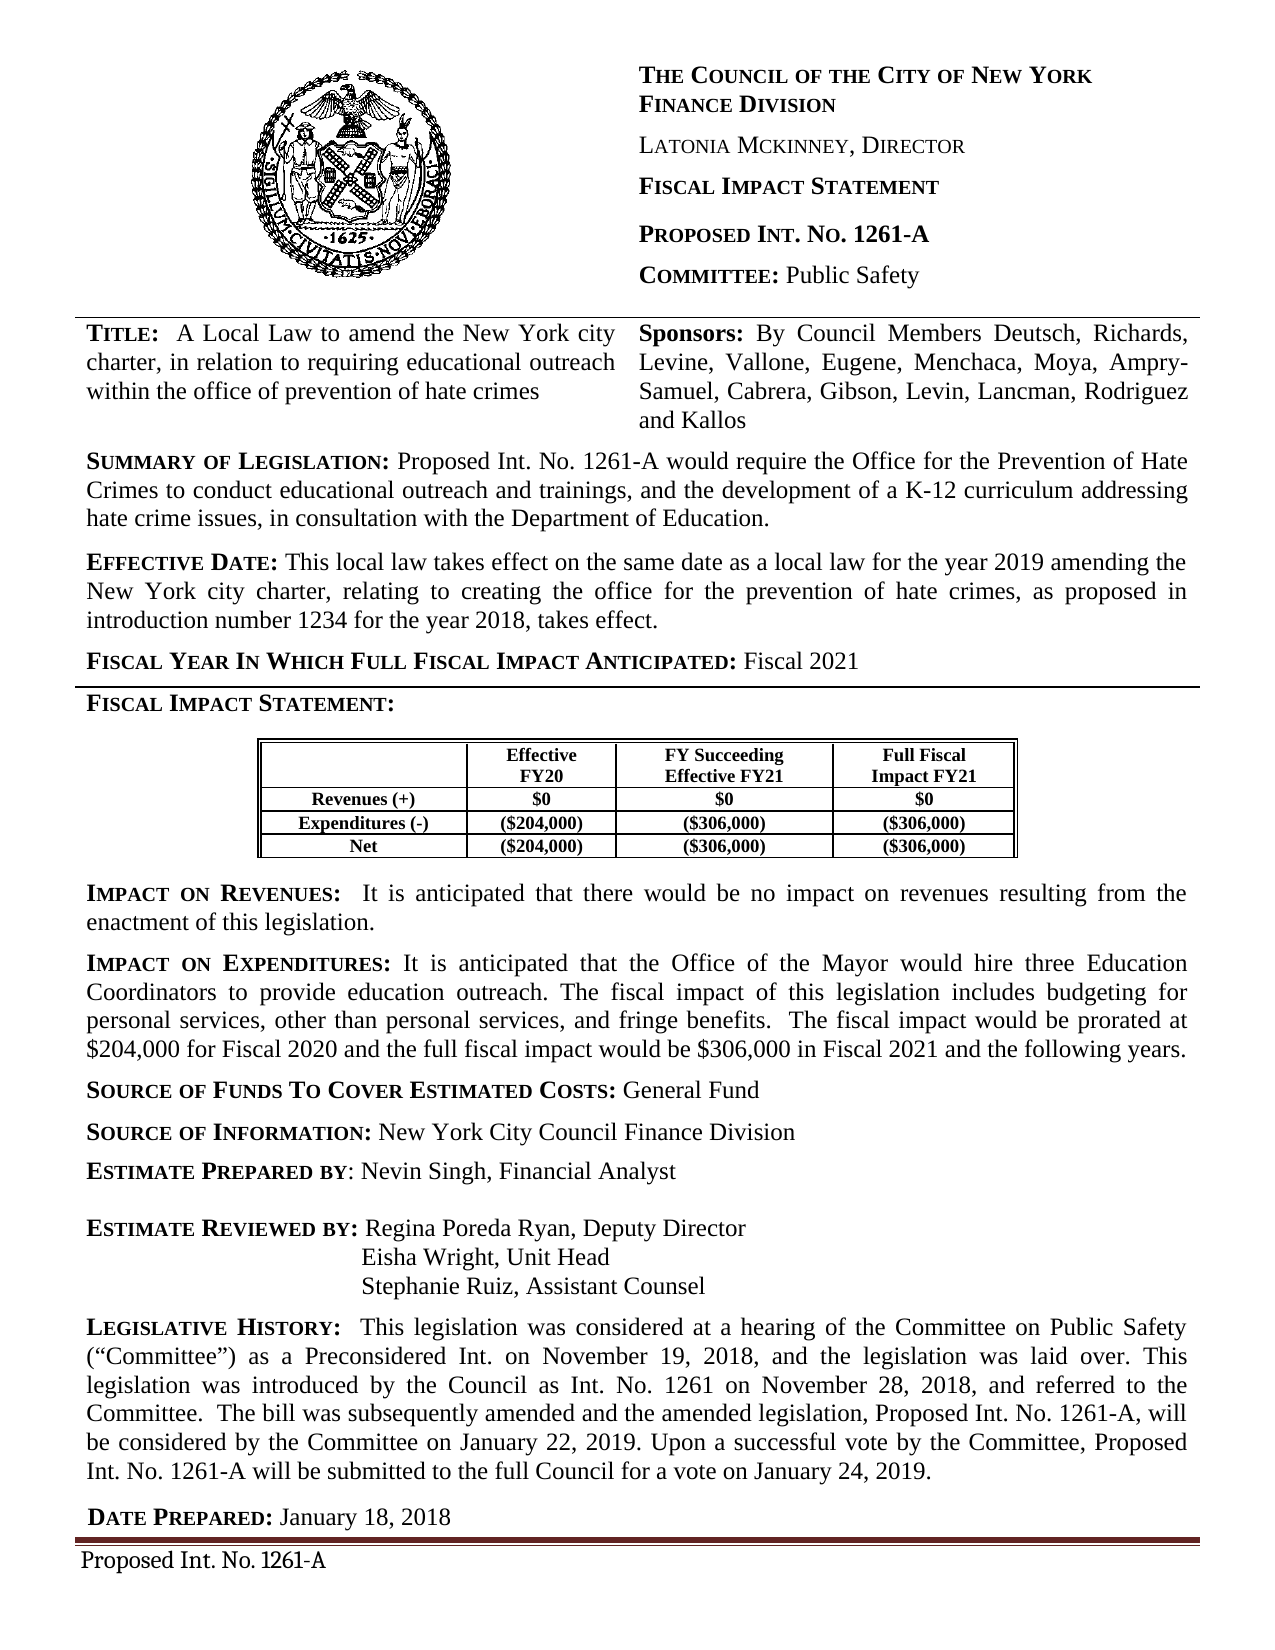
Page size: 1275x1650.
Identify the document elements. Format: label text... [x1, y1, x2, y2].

table_cell Source of Funds To Cover Estimated Costs: General Fund [75, 1075, 1200, 1117]
table_cell Impact on Expenditures: It is anticipated that the Office of the Mayor would hire three Education Coordinators to provide education outreach. The fiscal impact of this legislation includes budgeting for personal services, other than personal services, and fringe benefits. The fiscal impact would be prorated at $204,000 for Fiscal 2020 and the full fiscal impact would be $306,000 in Fiscal 2021 and the following years. [75, 948, 1200, 1075]
table_cell Summary of Legislation: Proposed Int. No. 1261-A would require the Office for the Prevention of Hate Crimes to conduct educational outreach and trainings, and the development of a K-12 curriculum addressing hate crime issues, in consultation with the Department of Education. [75, 446, 1200, 547]
table_header [75, 60, 627, 317]
table_cell Sponsors: By Council Members Deutsch, Richards, Levine, Vallone, Eugene, Menchaca, Moya, Ampry-Samuel, Cabrera, Gibson, Levin, Lancman, Rodriguez and Kallos [627, 318, 1200, 446]
table_cell Title: A Local Law to amend the New York city charter, in relation to requiring educational outreach within the office of prevention of hate crimes [75, 318, 627, 446]
table_header The Council of the City of New York Finance Division Latonia Mckinney, Director Fiscal Impact Statement Proposed Int. No. 1261-A Committee: Public Safety [627, 60, 1200, 317]
picture [242, 63, 460, 285]
table_cell Fiscal Impact Statement: [75, 688, 1200, 878]
text Date Prepared: January 18, 2018 [75, 1502, 1200, 1531]
table_cell Source of Information: New York City Council Finance Division [75, 1118, 1200, 1156]
table_cell Fiscal Year In Which Full Fiscal Impact Anticipated: Fiscal 2021 [75, 646, 1200, 686]
table_cell Estimate Prepared by: Nevin Singh, Financial Analyst Estimate Reviewed by: Regina Poreda Ryan, Deputy Director Eisha Wright, Unit Head Stephanie Ruiz, Assistant Counsel Legislative History: This legislation was considered at a hearing of the Committee on Public Safety (“Committee”) as a Preconsidered Int. on November 19, 2018, and the legislation was laid over. This legislation was introduced by the Council as Int. No. 1261 on November 28, 2018, and referred to the Committee. The bill was subsequently amended and the amended legislation, Proposed Int. No. 1261-A, will be considered by the Committee on January 22, 2019. Upon a successful vote by the Committee, Proposed Int. No. 1261-A will be submitted to the full Council for a vote on January 24, 2019. [75, 1156, 1200, 1502]
table_cell Impact on Revenues: It is anticipated that there would be no impact on revenues resulting from the enactment of this legislation. [75, 878, 1200, 948]
table_cell Effective Date: This local law takes effect on the same date as a local law for the year 2019 amending the New York city charter, relating to creating the office for the prevention of hate crimes, as proposed in introduction number 1234 for the year 2018, takes effect. [75, 547, 1200, 646]
